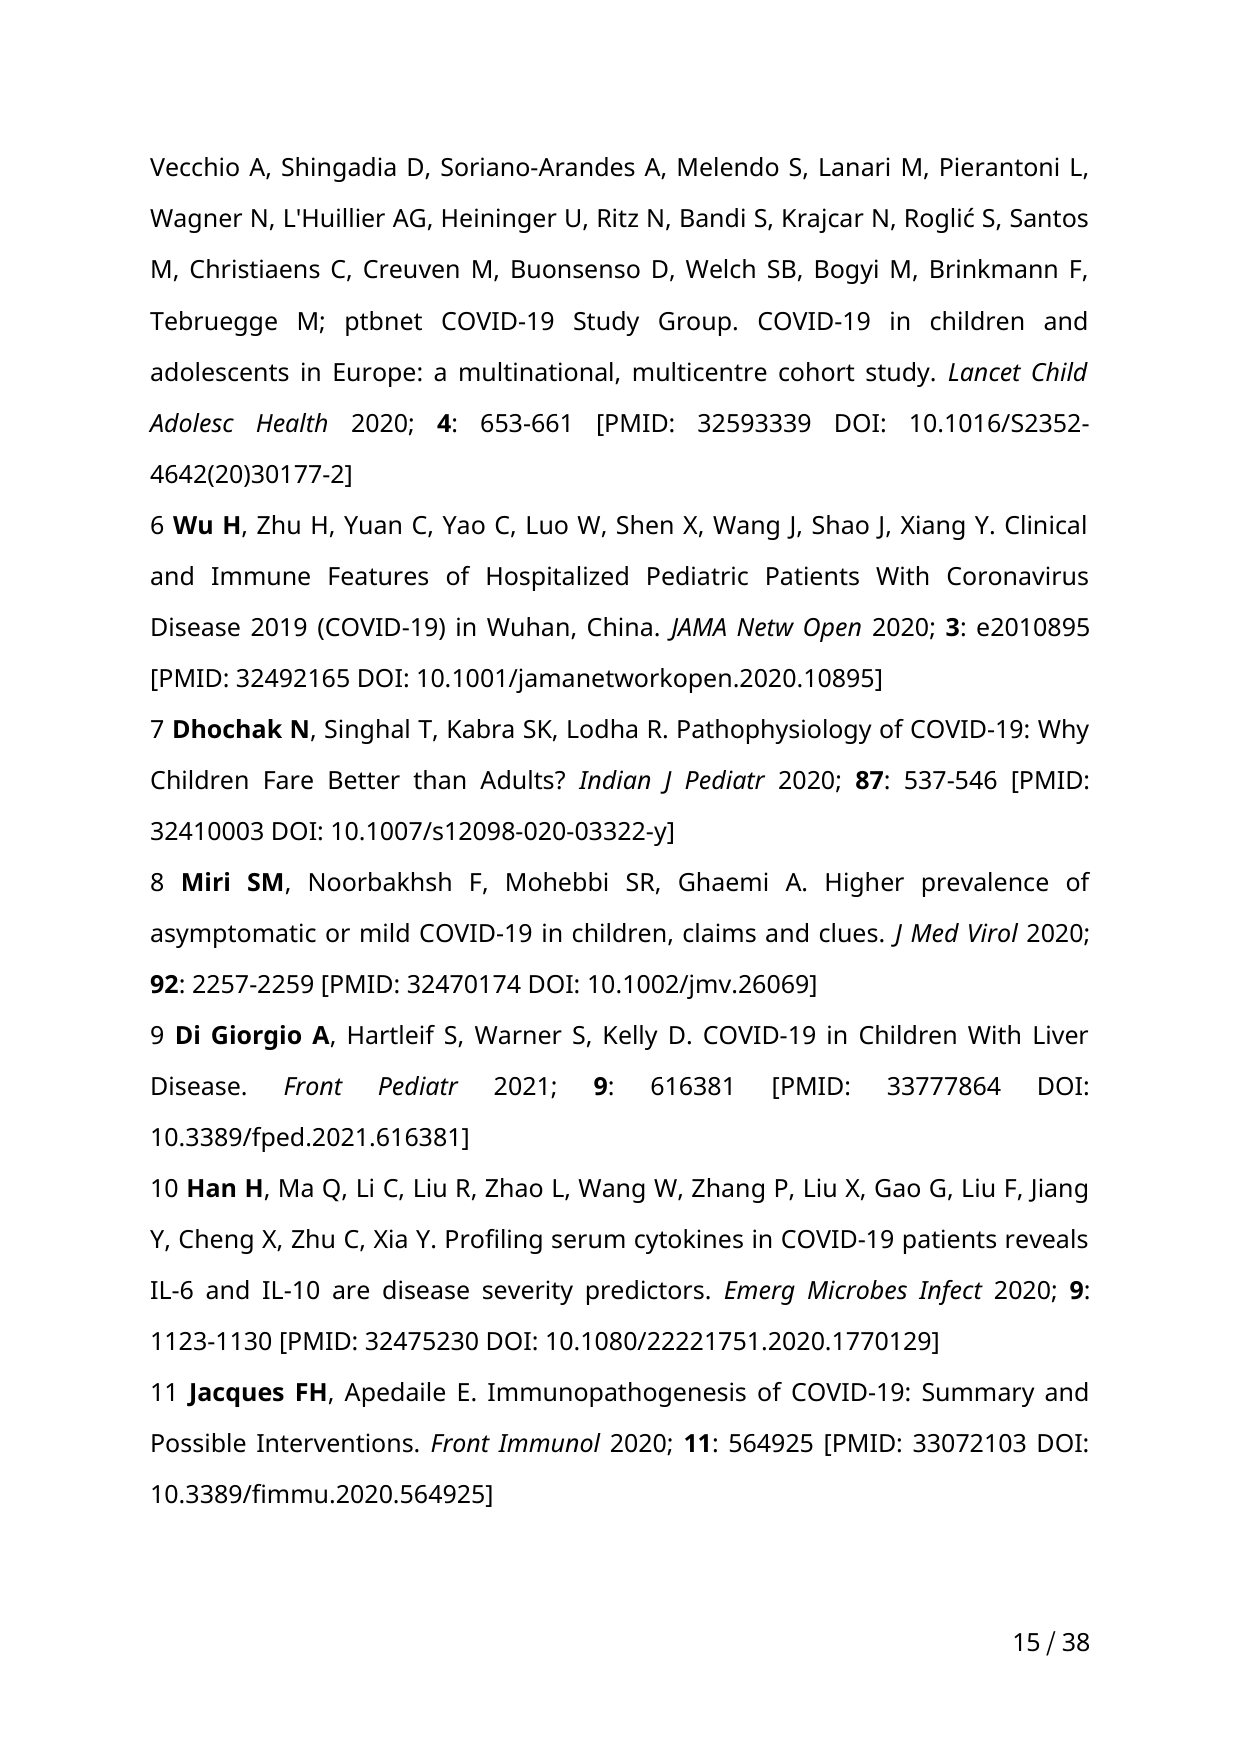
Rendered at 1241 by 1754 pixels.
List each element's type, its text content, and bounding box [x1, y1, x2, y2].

text 6 Wu H, Zhu H, Yuan C, Yao C, Luo W, Shen X, Wang J, Shao J, Xiang Y. Clinical and Immune Features of Hospitalized Pediatric Patients With Coronavirus Disease 2019 (COVID-19) in Wuhan, China. JAMA Netw Open 2020; 3: e2010895 [PMID: 32492165 DOI: 10.1001/jamanetworkopen.2020.10895] [150, 507, 1090, 694]
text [150, 150, 1090, 490]
text 7 Dhochak N, Singhal T, Kabra SK, Lodha R. Pathophysiology of COVID-19: Why Children Fare Better than Adults? Indian J Pediatr 2020; 87: 537-546 [PMID: 32410003 DOI: 10.1007/s12098-020-03322-y] [150, 711, 1090, 848]
text 8 Miri SM, Noorbakhsh F, Mohebbi SR, Ghaemi A. Higher prevalence of asymptomatic or mild COVID-19 in children, claims and clues. J Med Virol 2020; 92: 2257-2259 [PMID: 32470174 DOI: 10.1002/jmv.26069] [150, 864, 1090, 1001]
text 9 Di Giorgio A, Hartleif S, Warner S, Kelly D. COVID-19 in Children With Liver Disease. Front Pediatr 2021; 9: 616381 [PMID: 33777864 DOI: 10.3389/fped.2021.616381] [150, 1018, 1090, 1154]
text 10 Han H, Ma Q, Li C, Liu R, Zhao L, Wang W, Zhang P, Liu X, Gao G, Liu F, Jiang Y, Cheng X, Zhu C, Xia Y. Profiling serum cytokines in COVID-19 patients reveals IL-6 and IL-10 are disease severity predictors. Emerg Microbes Infect 2020; 9: 1123-1130 [PMID: 32475230 DOI: 10.1080/22221751.2020.1770129] [150, 1171, 1090, 1358]
text 11 Jacques FH, Apedaile E. Immunopathogenesis of COVID-19: Summary and Possible Interventions. Front Immunol 2020; 11: 564925 [PMID: 33072103 DOI: 10.3389/fimmu.2020.564925] [150, 1375, 1090, 1511]
